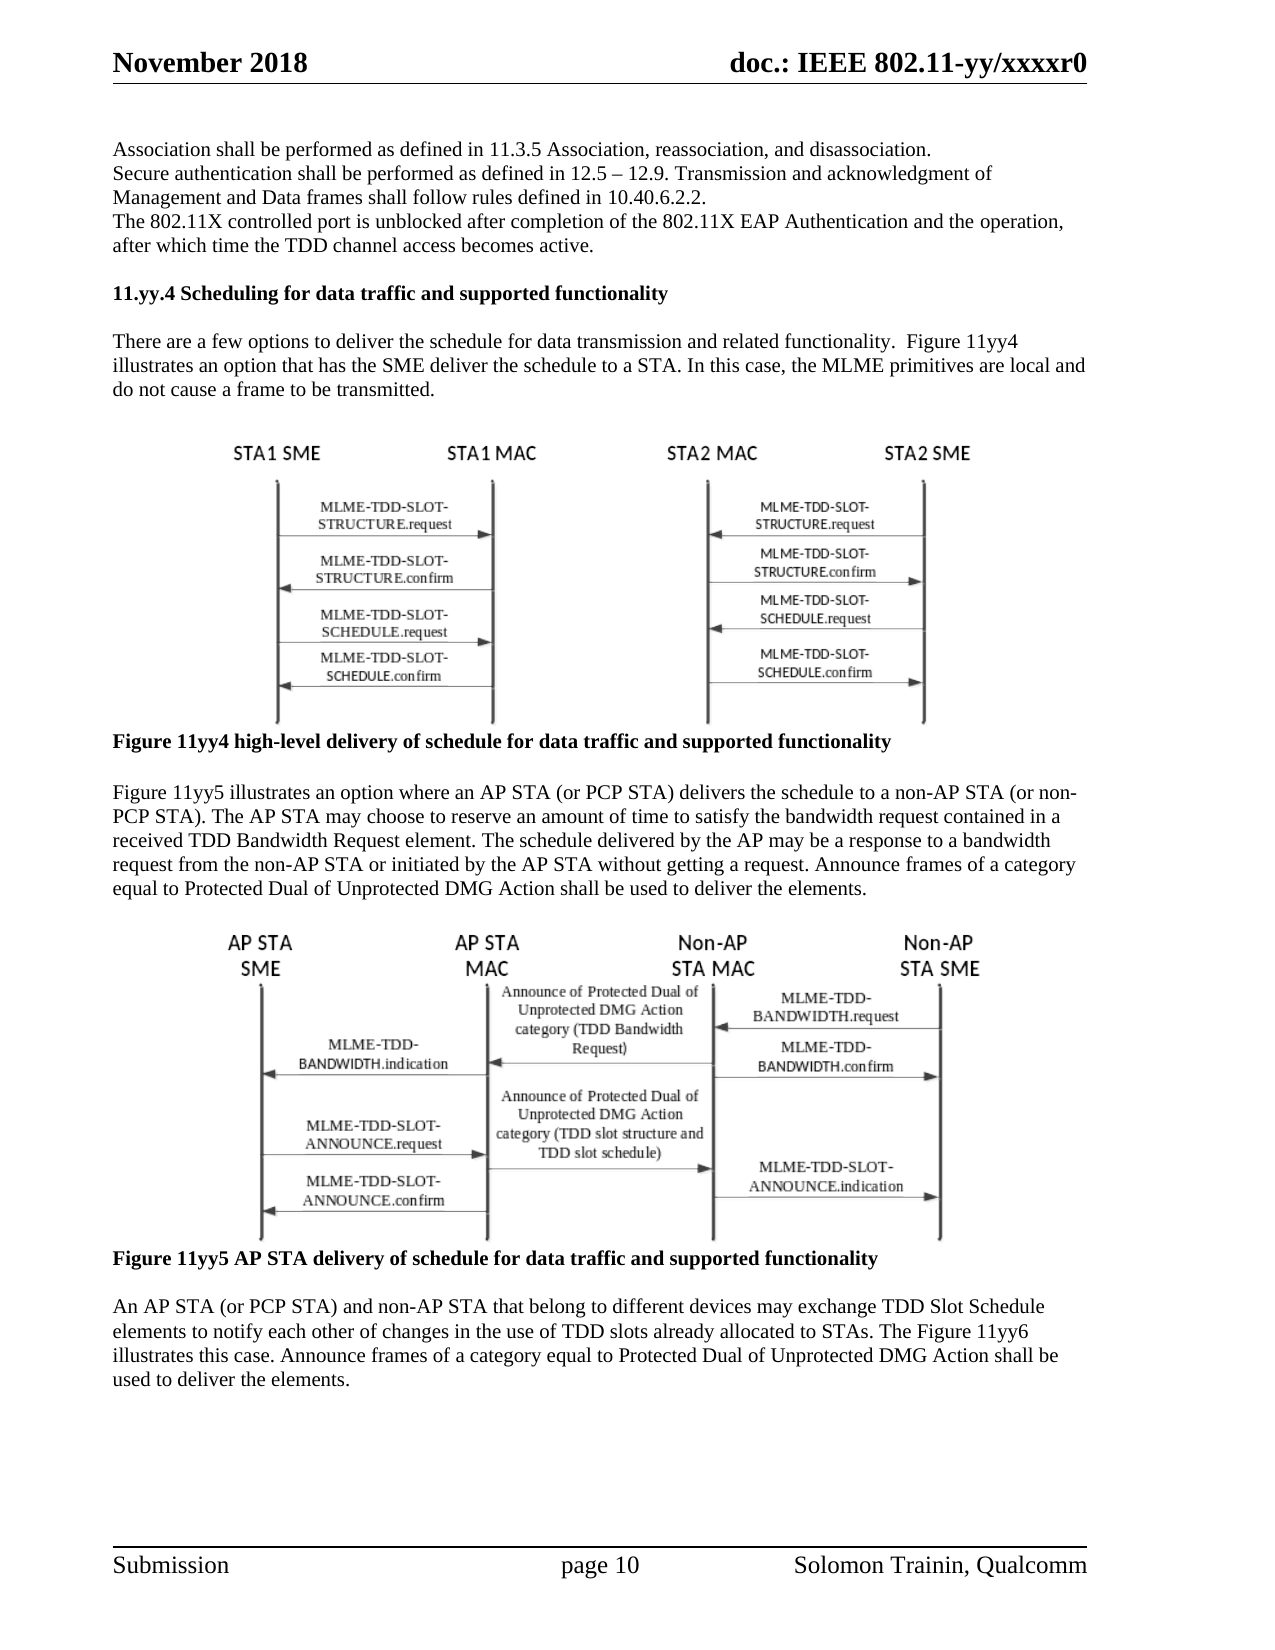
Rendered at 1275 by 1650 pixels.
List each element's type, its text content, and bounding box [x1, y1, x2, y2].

text There are a few options to deliver the schedule for data transmission and related functionality. Figure 11yy4 illustrates an option that has the SME deliver the schedule to a STA. In this case, the MLME primitives are local and do not cause a frame to be transmitted. [112, 329, 1087, 401]
text Association shall be performed as defined in 11.3.5 Association, reassociation, and disassociation. [112, 137, 1087, 161]
text Secure authentication shall be performed as defined in 12.5 – 12.9. Transmission and acknowledgment of Management and Data frames shall follow rules defined in 10.40.6.2.2. [112, 161, 1087, 209]
text The 802.11X controlled port is unblocked after completion of the 802.11X EAP Authentication and the operation, after which time the TDD channel access becomes active. [112, 209, 1087, 257]
text Figure 11yy4 high-level delivery of schedule for data traffic and supported functionality [112, 729, 1087, 753]
text 11.yy.4 Scheduling for data traffic and supported functionality [112, 281, 1087, 305]
text Figure 11yy5 AP STA delivery of schedule for data traffic and supported functionality [112, 1246, 1087, 1270]
text Figure 11yy5 illustrates an option where an AP STA (or PCP STA) delivers the schedule to a non-AP STA (or non-PCP STA). The AP STA may choose to reserve an amount of time to satisfy the bandwidth request contained in a received TDD Bandwidth Request element. The schedule delivered by the AP may be a response to a bandwidth request from the non-AP STA or initiated by the AP STA without getting a request. Announce frames of a category equal to Protected Dual of Unprotected DMG Action shall be used to deliver the elements. [112, 780, 1087, 900]
text An AP STA (or PCP STA) and non-AP STA that belong to different devices may exchange TDD Slot Schedule elements to notify each other of changes in the use of TDD slots already allocated to STAs. The Figure 11yy6 illustrates this case. Announce frames of a category equal to Protected Dual of Unprotected DMG Action shall be used to deliver the elements. [112, 1294, 1087, 1391]
